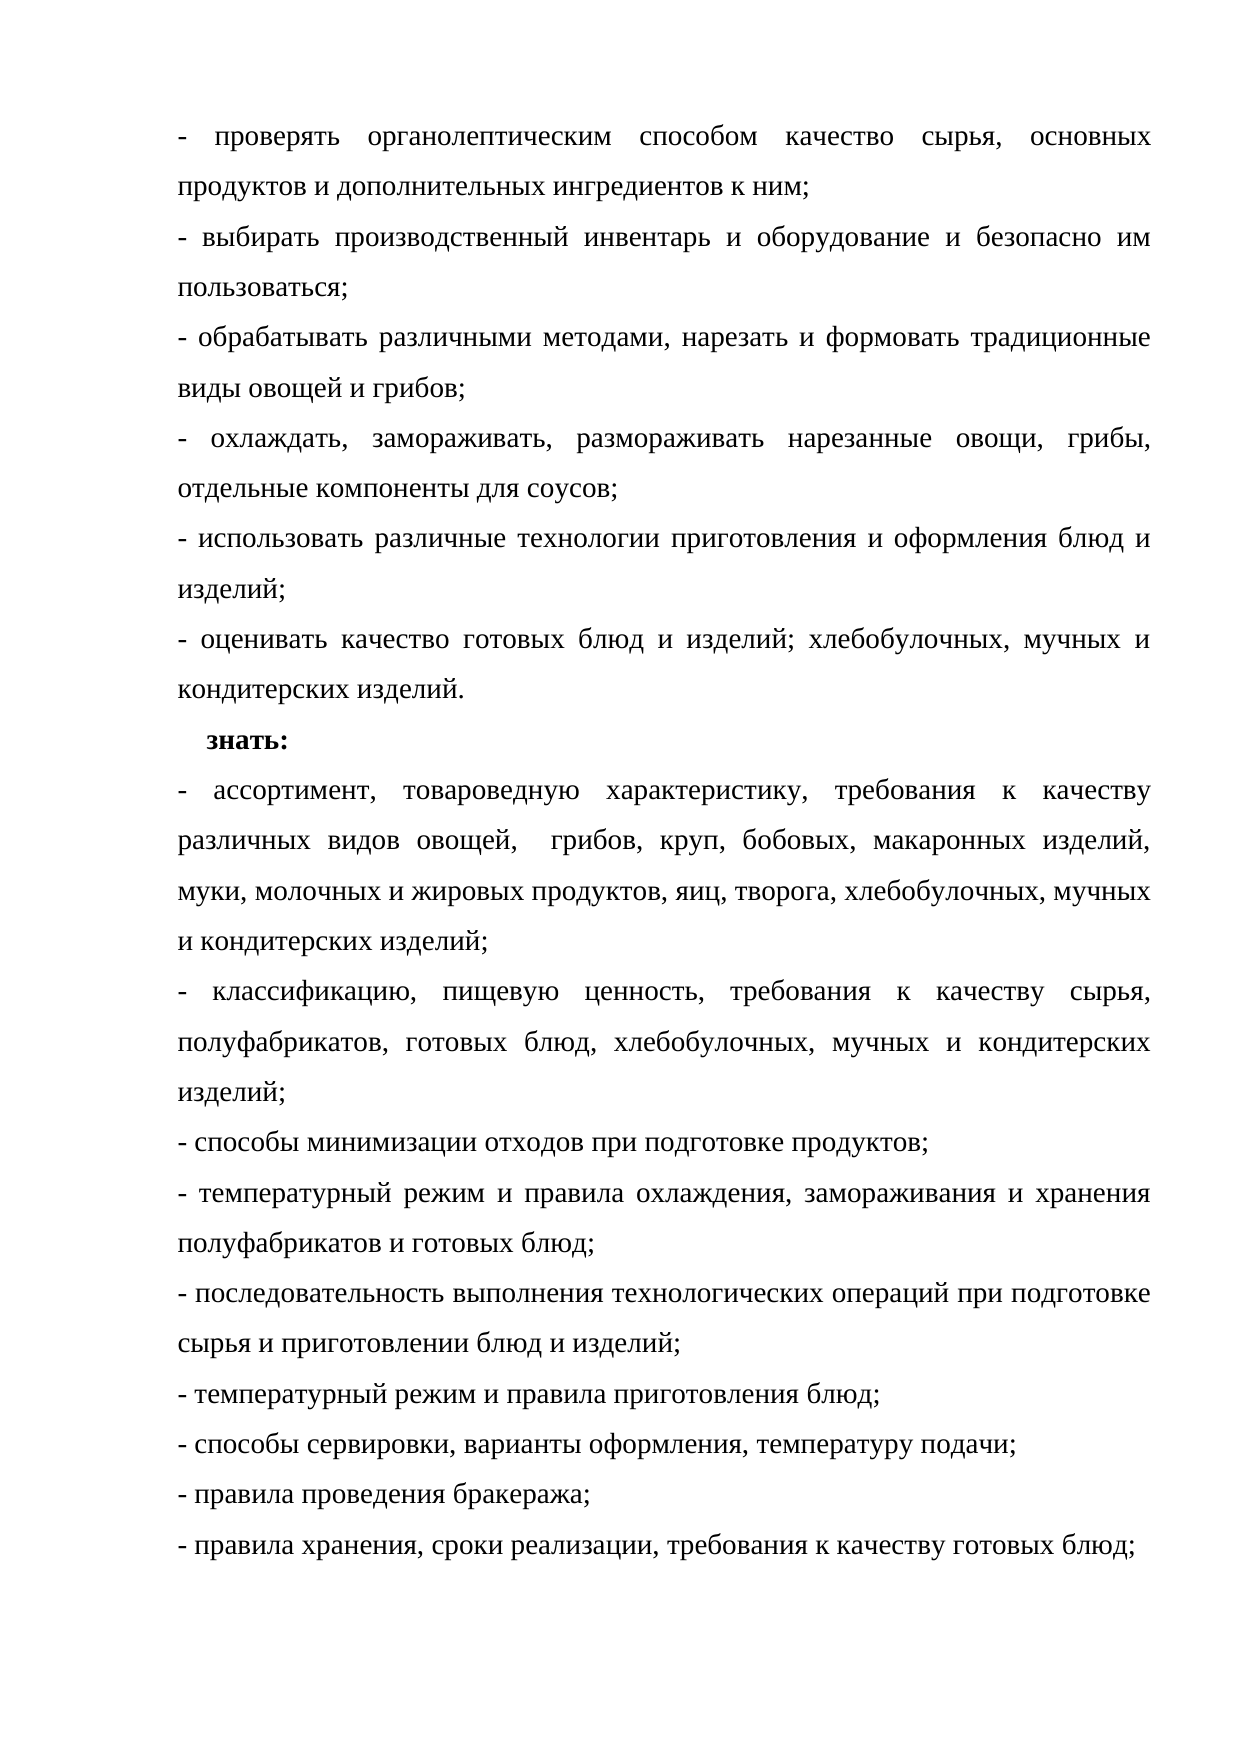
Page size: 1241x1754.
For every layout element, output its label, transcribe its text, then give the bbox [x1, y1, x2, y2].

text - охлаждать, замораживать, размораживать нарезанные овощи, грибы, отдельные компоненты для соусов; [177, 420, 1152, 504]
text - проверять органолептическим способом качество сырья, основных продуктов и дополнительных ингредиентов к ним; [177, 118, 1152, 202]
text - способы сервировки, варианты оформления, температуру подачи; [177, 1426, 1152, 1460]
text - выбирать производственный инвентарь и оборудование и безопасно им пользоваться; [177, 219, 1152, 303]
text - классификацию, пищевую ценность, требования к качеству сырья, полуфабрикатов, готовых блюд, хлебобулочных, мучных и кондитерских изделий; [177, 973, 1152, 1108]
text - способы минимизации отходов при подготовке продуктов; [177, 1124, 1152, 1158]
text - правила проведения бракеража; [177, 1477, 1152, 1510]
text - оценивать качество готовых блюд и изделий; хлебобулочных, мучных и кондитерских изделий. [177, 621, 1152, 705]
text - использовать различные технологии приготовления и оформления блюд и изделий; [177, 521, 1152, 604]
text - температурный режим и правила охлаждения, замораживания и хранения полуфабрикатов и готовых блюд; [177, 1175, 1152, 1258]
text - последовательность выполнения технологических операций при подготовке сырья и приготовлении блюд и изделий; [177, 1275, 1152, 1359]
text - температурный режим и правила приготовления блюд; [177, 1376, 1152, 1409]
text - ассортимент, товароведную характеристику, требования к качеству различных видов овощей, грибов, круп, бобовых, макаронных изделий, муки, молочных и жировых продуктов, яиц, творога, хлебобулочных, мучных и кондитерских изделий; [177, 772, 1152, 957]
text - правила хранения, сроки реализации, требования к качеству готовых блюд; [177, 1527, 1152, 1560]
text знать: [177, 722, 1152, 755]
text - обрабатывать различными методами, нарезать и формовать традиционные виды овощей и грибов; [177, 319, 1152, 403]
